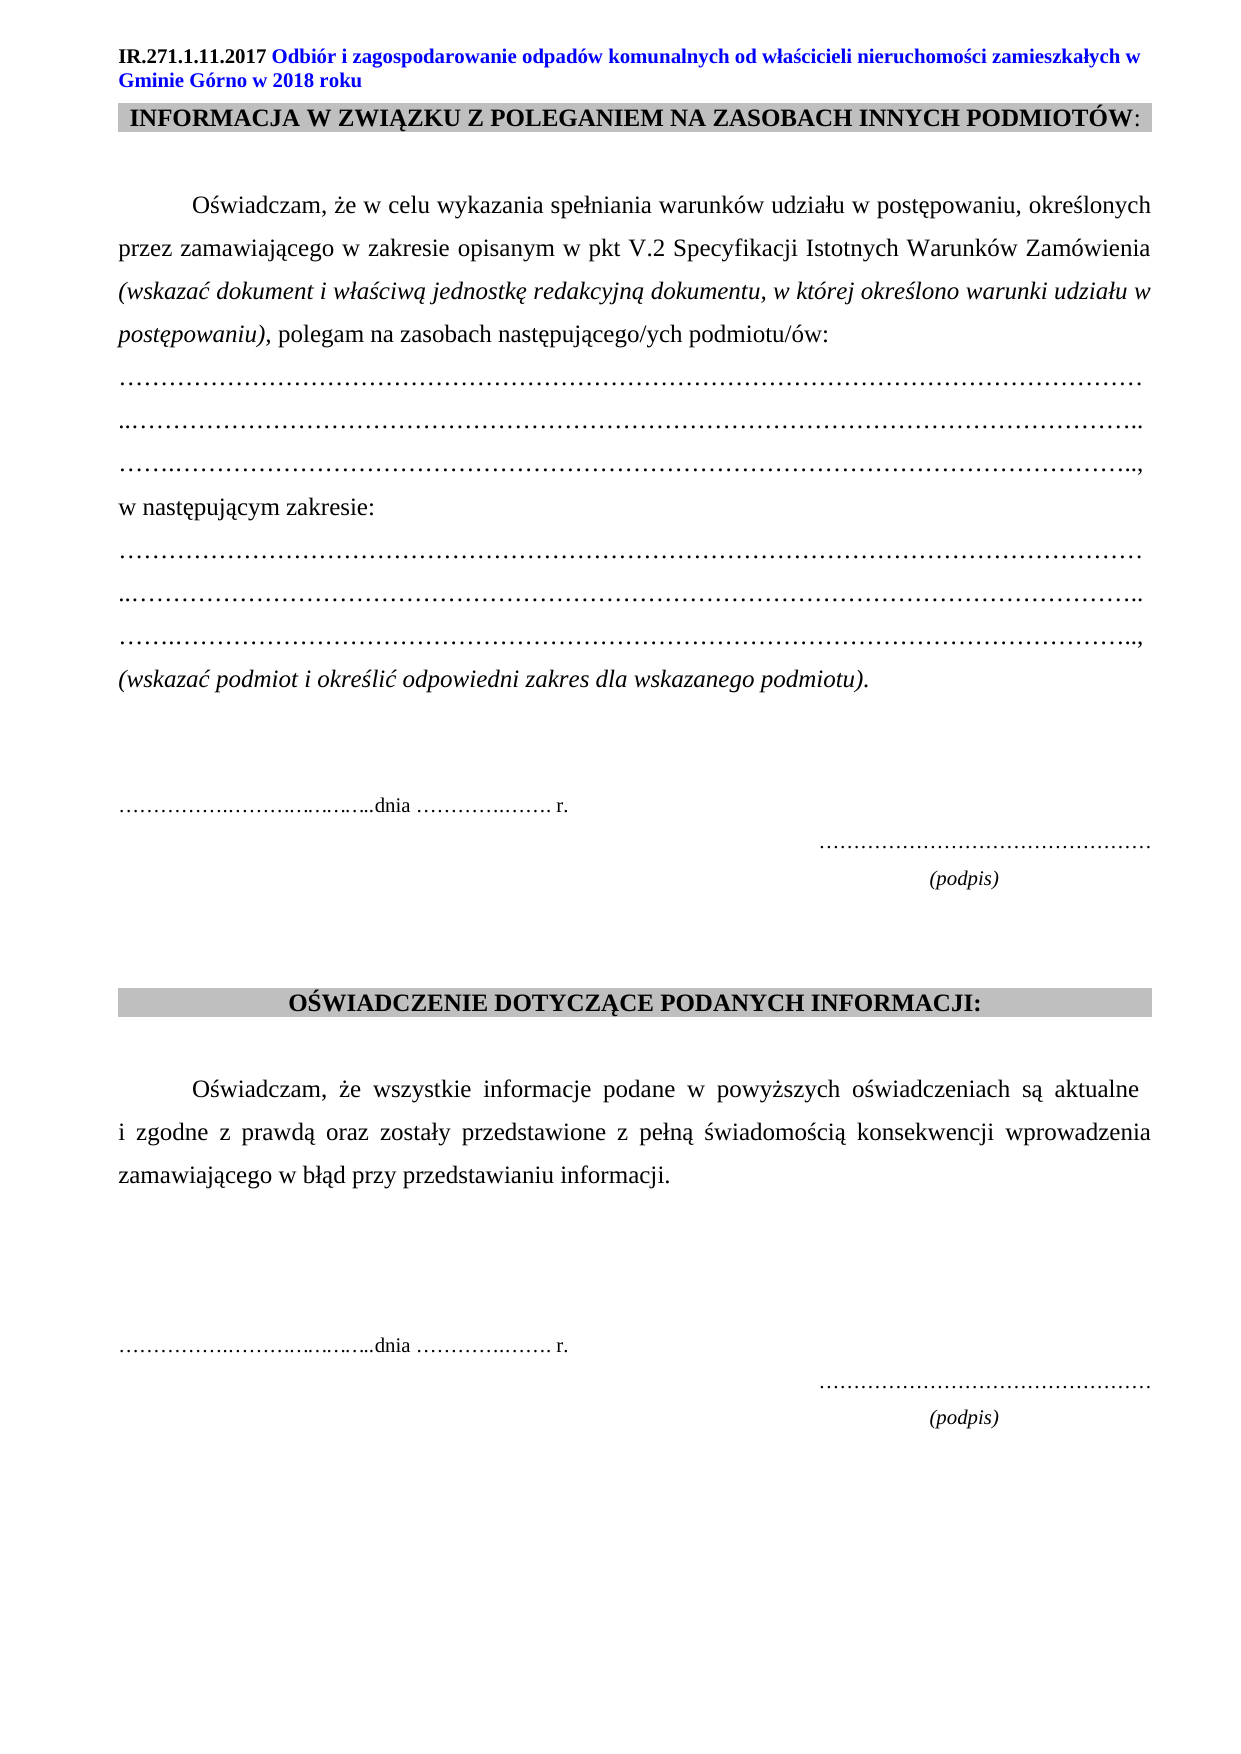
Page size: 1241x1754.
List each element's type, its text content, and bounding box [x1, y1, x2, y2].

text (wskazać podmiot i określić odpowiedni zakres dla wskazanego podmiotu). [118, 664, 1152, 693]
text OŚWIADCZENIE DOTYCZĄCE PODANYCH INFORMACJI: [118, 988, 1152, 1017]
text Oświadczam, że wszystkie informacje podane w powyższych oświadczeniach są aktualne i zgodne z prawdą oraz zostały przedstawione z pełną świadomością konsekwencji wprowadzenia zamawiającego w błąd przy przedstawianiu informacji. [118, 1074, 1152, 1189]
text ………………………………………… [118, 829, 1152, 853]
text (podpis) [856, 866, 1152, 889]
text …………….…………………..dnia ………….……. r. [118, 1333, 1152, 1357]
text (podpis) [856, 1405, 1152, 1429]
text …………………………………………………………………………………………………………… [118, 535, 1152, 563]
text ………………………………………… [118, 1369, 1152, 1393]
text …………………………………………………………………………………………………………… [118, 362, 1152, 391]
text …………….…………………..dnia ………….……. r. [118, 793, 1152, 817]
text ..…………………………………………………………………………………………………………..…….…………………………………………………………………………………………………….., w następującym zakresie: [118, 405, 1152, 520]
text Oświadczam, że w celu wykazania spełniania warunków udziału w postępowaniu, określonych przez zamawiającego w zakresie opisanym w pkt V.2 Specyfikacji Istotnych Warunków Zamówienia (wskazać dokument i właściwą jednostkę redakcyjną dokumentu, w której określono warunki udziału w postępowaniu), polegam na zasobach następującego/ych podmiotu/ów: [118, 190, 1152, 348]
text ..…………………………………………………………………………………………………………..…….…………………………………………………………………………………………………….., [118, 578, 1152, 650]
text INFORMACJA W ZWIĄZKU Z POLEGANIEM NA ZASOBACH INNYCH PODMIOTÓW: [118, 103, 1152, 132]
